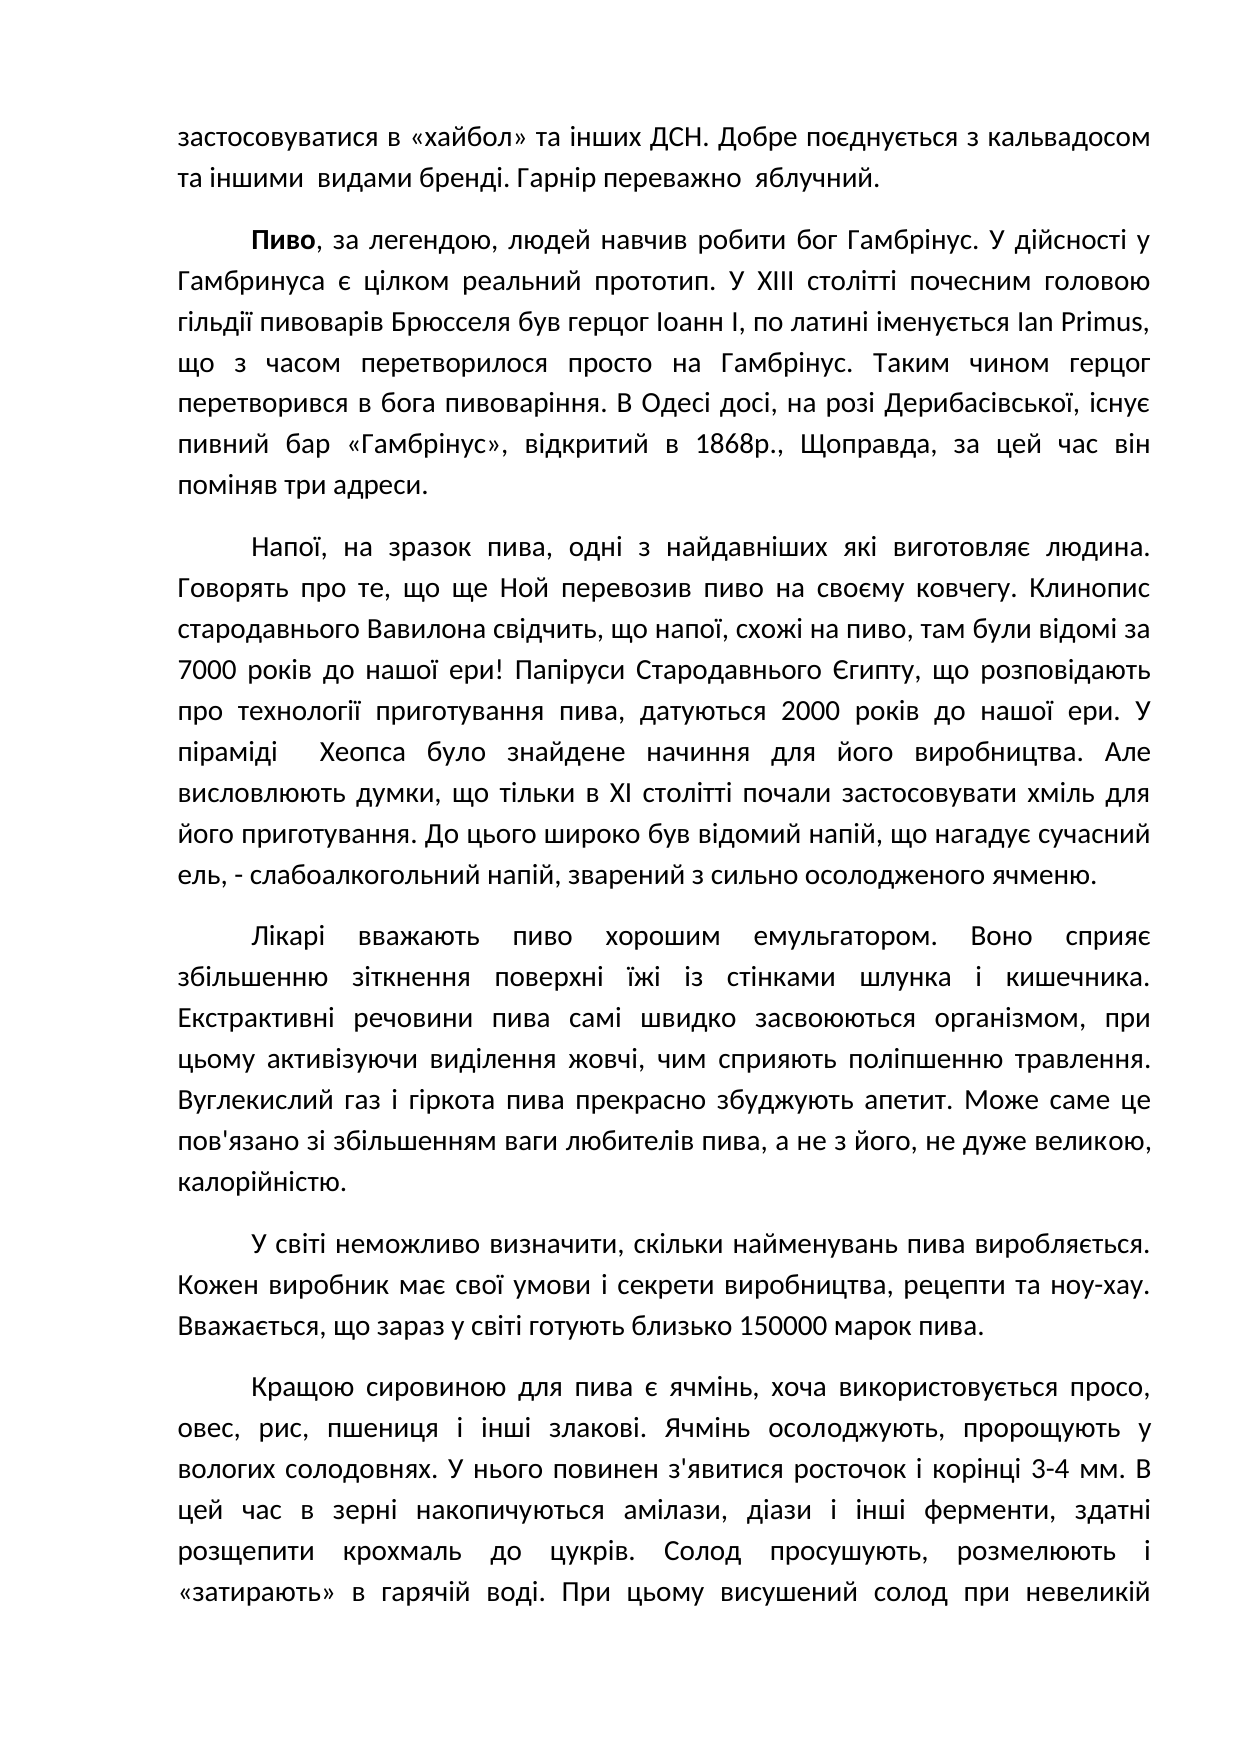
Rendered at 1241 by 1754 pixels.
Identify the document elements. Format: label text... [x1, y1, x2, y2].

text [177, 118, 1152, 195]
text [177, 1368, 1152, 1609]
text Лікарі вважають пиво хорошим емульгатором. Воно сприяє збільшенню зіткнення поверхні їжі із стінками шлунка і кишечника. Екстрактивні речовини пива самі швидко засвоюються організмом, при цьому активізуючи виділення жовчі, чим сприяють поліпшенню травлення. Вуглекислий газ і гіркота пива прекрасно збуджують апетит. Може саме це пов'язано зі збільшенням ваги любителів пива, а не з його, не дуже великою, калорійністю. [177, 917, 1152, 1199]
text У світі неможливо визначити, скільки найменувань пива виробляється. Кожен виробник має свої умови і секрети виробництва, рецепти та ноу-хау. Вважається, що зараз у світі готують близько 150000 марок пива. [177, 1225, 1152, 1342]
text Напої, на зразок пива, одні з найдавніших які виготовляє людина. Говорять про те, що ще Ной перевозив пиво на своєму ковчегу. Клинопис стародавнього Вавилона свідчить, що напої, схожі на пиво, там були відомі за 7000 років до нашої ери! Папіруси Стародавнього Єгипту, що розповідають про технології приготування пива, датуються 2000 років до нашої ери. У піраміді Хеопса було знайдене начиння для його виробництва. Але висловлюють думки, що тільки в XI столітті почали застосовувати хміль для його приготування. До цього широко був відомий напій, що нагадує сучасний ель, - слабоалкогольний напій, зварений з сильно осолодженого ячменю. [177, 528, 1152, 891]
text Пиво, за легендою, людей навчив робити бог Гамбрінус. У дійсності у Гамбринуса є цілком реальний прототип. У ХIII столітті почесним головою гільдії пивоварів Брюсселя був герцог Іоанн I, по латині іменується Ian Primus, що з часом перетворилося просто на Гамбрінус. Таким чином герцог перетворився в бога пивоваріння. В Одесі досі, на розі Дерибасівської, існує пивний бар «Гамбрінус», відкритий в 1868р., Щоправда, за цей час він поміняв три адреси. [177, 221, 1152, 502]
